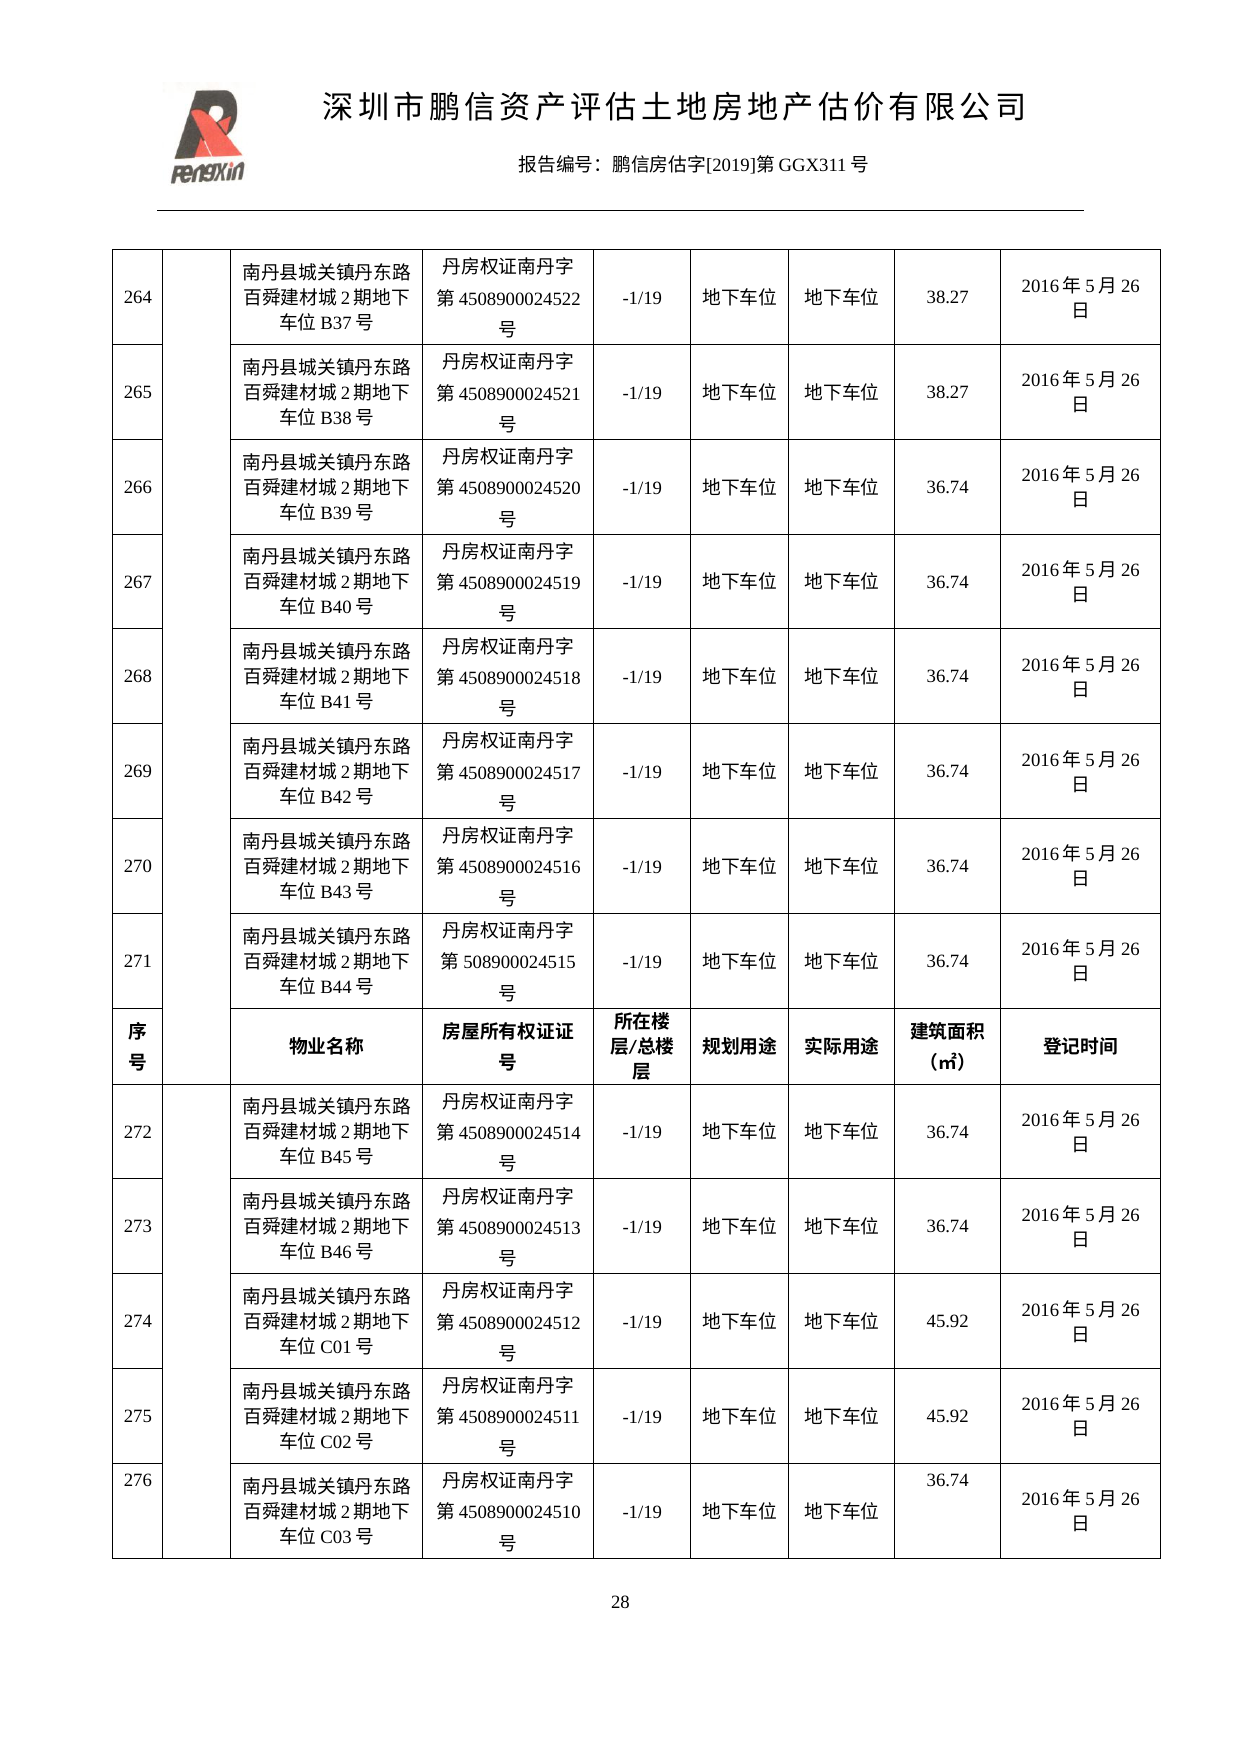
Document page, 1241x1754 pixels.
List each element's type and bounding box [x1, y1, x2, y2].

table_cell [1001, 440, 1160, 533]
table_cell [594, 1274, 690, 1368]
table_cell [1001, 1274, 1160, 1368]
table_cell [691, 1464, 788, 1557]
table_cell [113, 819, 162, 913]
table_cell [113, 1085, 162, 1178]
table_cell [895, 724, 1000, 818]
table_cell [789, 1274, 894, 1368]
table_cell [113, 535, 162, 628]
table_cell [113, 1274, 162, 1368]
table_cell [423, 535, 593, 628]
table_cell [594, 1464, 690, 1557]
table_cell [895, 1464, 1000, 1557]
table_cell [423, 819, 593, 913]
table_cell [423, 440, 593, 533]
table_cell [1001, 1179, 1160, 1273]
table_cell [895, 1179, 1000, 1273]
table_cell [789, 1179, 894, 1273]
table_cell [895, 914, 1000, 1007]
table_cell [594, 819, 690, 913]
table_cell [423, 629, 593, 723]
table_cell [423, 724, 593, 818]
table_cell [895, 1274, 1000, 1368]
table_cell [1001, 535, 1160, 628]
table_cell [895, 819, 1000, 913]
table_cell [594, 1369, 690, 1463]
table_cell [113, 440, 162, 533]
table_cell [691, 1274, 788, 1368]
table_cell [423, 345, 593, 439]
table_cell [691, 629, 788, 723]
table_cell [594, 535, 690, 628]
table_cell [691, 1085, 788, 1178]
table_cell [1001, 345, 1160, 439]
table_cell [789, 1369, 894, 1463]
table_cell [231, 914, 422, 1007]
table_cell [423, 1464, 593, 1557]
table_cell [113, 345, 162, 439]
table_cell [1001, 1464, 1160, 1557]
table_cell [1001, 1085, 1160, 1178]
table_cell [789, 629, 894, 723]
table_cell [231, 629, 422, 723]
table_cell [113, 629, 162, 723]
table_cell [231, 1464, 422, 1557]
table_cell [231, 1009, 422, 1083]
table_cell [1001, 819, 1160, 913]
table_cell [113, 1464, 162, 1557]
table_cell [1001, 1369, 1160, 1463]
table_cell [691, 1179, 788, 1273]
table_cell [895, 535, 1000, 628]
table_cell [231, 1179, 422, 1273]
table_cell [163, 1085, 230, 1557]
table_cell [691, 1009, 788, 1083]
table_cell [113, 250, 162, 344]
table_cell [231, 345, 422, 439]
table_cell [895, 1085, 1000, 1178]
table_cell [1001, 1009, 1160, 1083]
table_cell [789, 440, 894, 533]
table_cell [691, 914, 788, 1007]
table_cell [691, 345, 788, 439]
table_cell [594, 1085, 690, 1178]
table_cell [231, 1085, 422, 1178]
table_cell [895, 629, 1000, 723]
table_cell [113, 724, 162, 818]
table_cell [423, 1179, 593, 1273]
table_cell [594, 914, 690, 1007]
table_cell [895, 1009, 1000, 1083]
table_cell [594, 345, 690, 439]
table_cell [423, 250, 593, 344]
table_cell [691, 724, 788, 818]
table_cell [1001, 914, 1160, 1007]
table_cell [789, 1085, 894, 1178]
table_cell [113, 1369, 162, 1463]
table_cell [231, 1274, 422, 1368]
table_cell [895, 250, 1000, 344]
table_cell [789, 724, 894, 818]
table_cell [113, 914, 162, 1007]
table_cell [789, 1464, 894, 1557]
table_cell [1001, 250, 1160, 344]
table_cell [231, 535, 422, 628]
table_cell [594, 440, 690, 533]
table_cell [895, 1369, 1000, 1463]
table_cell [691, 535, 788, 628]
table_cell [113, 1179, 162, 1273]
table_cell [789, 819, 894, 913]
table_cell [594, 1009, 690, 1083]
picture [162, 82, 256, 187]
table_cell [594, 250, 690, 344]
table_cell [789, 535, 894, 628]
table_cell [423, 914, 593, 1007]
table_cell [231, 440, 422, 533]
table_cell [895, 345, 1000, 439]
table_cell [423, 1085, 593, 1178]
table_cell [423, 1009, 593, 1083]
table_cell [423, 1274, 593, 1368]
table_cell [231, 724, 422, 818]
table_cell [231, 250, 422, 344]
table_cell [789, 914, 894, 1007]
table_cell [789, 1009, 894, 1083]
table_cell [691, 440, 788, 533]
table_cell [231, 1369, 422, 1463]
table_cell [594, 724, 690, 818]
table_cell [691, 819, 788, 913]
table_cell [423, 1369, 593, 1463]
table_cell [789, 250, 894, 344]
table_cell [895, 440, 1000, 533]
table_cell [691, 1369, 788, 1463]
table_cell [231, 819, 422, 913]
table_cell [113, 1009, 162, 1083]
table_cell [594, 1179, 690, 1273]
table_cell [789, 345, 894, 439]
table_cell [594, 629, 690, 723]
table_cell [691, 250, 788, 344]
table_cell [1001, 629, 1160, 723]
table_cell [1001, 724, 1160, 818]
